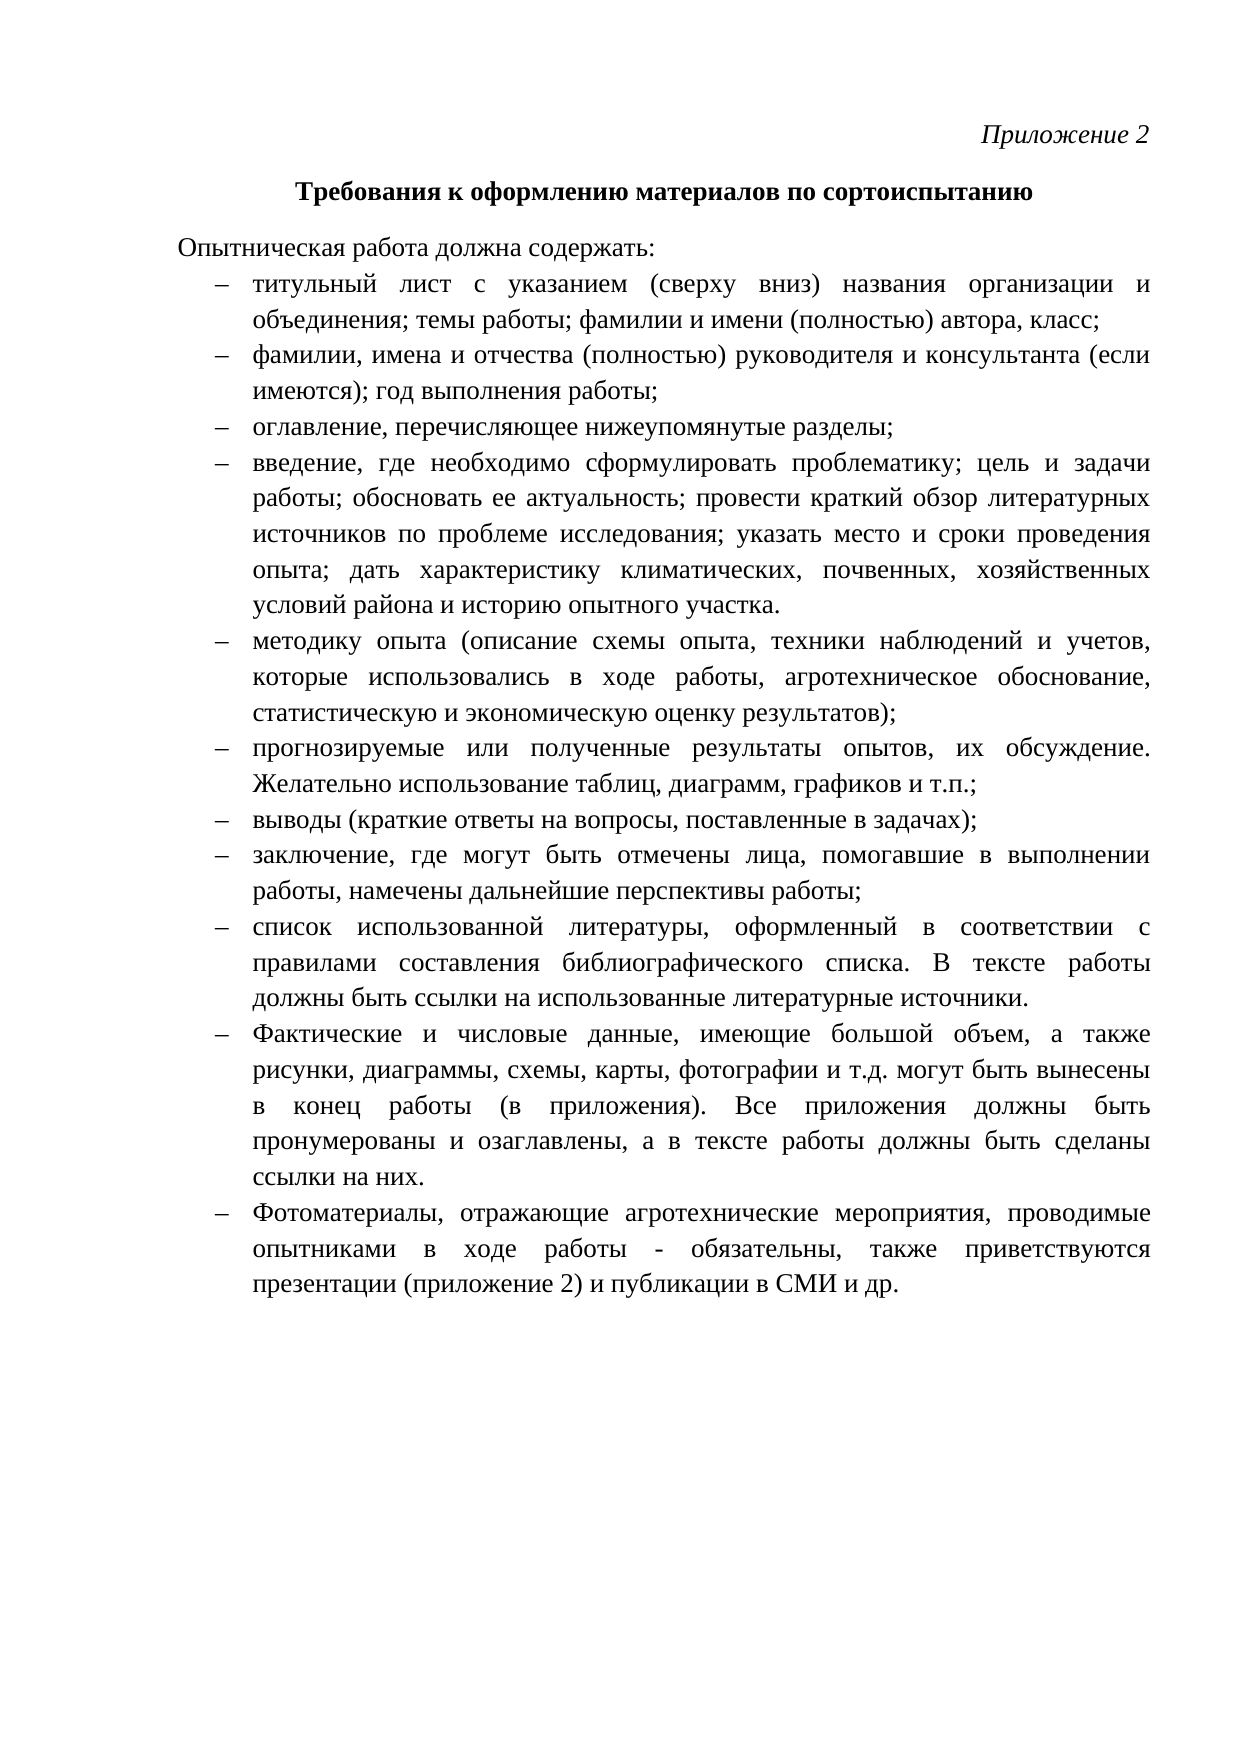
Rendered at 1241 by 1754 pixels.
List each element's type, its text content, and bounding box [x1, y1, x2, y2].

list методику опыта (описание схемы опыта, техники наблюдений и учетов, которые использовались в ходе работы, агротехническое обоснование, статистическую и экономическую оценку результатов); [215, 624, 1152, 727]
list титульный лист с указанием (сверху вниз) названия организации и объединения; темы работы; фамилии и имени (полностью) автора, класс; [215, 267, 1152, 334]
list прогнозируемые или полученные результаты опытов, их обсуждение. Желательно использование таблиц, диаграмм, графиков и т.п.; [215, 731, 1152, 798]
list фамилии, имена и отчества (полностью) руководителя и консультанта (если имеются); год выполнения работы; [215, 338, 1152, 405]
list Фактические и числовые данные, имеющие большой объем, а также рисунки, диаграммы, схемы, карты, фотографии и т.д. могут быть вынесены в конец работы (в приложения). Все приложения должны быть пронумерованы и озаглавлены, а в тексте работы должны быть сделаны ссылки на них. [215, 1017, 1152, 1191]
text Опытническая работа должна содержать: [177, 231, 1152, 262]
list Фотоматериалы, отражающие агротехнические мероприятия, проводимые опытниками в ходе работы - обязательны, также приветствуются презентации (приложение 2) и публикации в СМИ и др. [215, 1196, 1152, 1298]
list оглавление, перечисляющее нижеупомянутые разделы; [215, 410, 1152, 441]
list заключение, где могут быть отмечены лица, помогавшие в выполнении работы, намечены дальнейшие перспективы работы; [215, 839, 1152, 906]
text Приложение 2 [177, 118, 1152, 149]
list выводы (краткие ответы на вопросы, поставленные в задачах); [215, 803, 1152, 834]
text Требования к оформлению материалов по сортоиспытанию [177, 175, 1152, 206]
list введение, где необходимо сформулировать проблематику; цель и задачи работы; обосновать ее актуальность; провести краткий обзор литературных источников по проблеме исследования; указать место и сроки проведения опыта; дать характеристику климатических, почвенных, хозяйственных условий района и историю опытного участка. [215, 446, 1152, 620]
list список использованной литературы, оформленный в соответствии с правилами составления библиографического списка. В тексте работы должны быть ссылки на использованные литературные источники. [215, 910, 1152, 1013]
